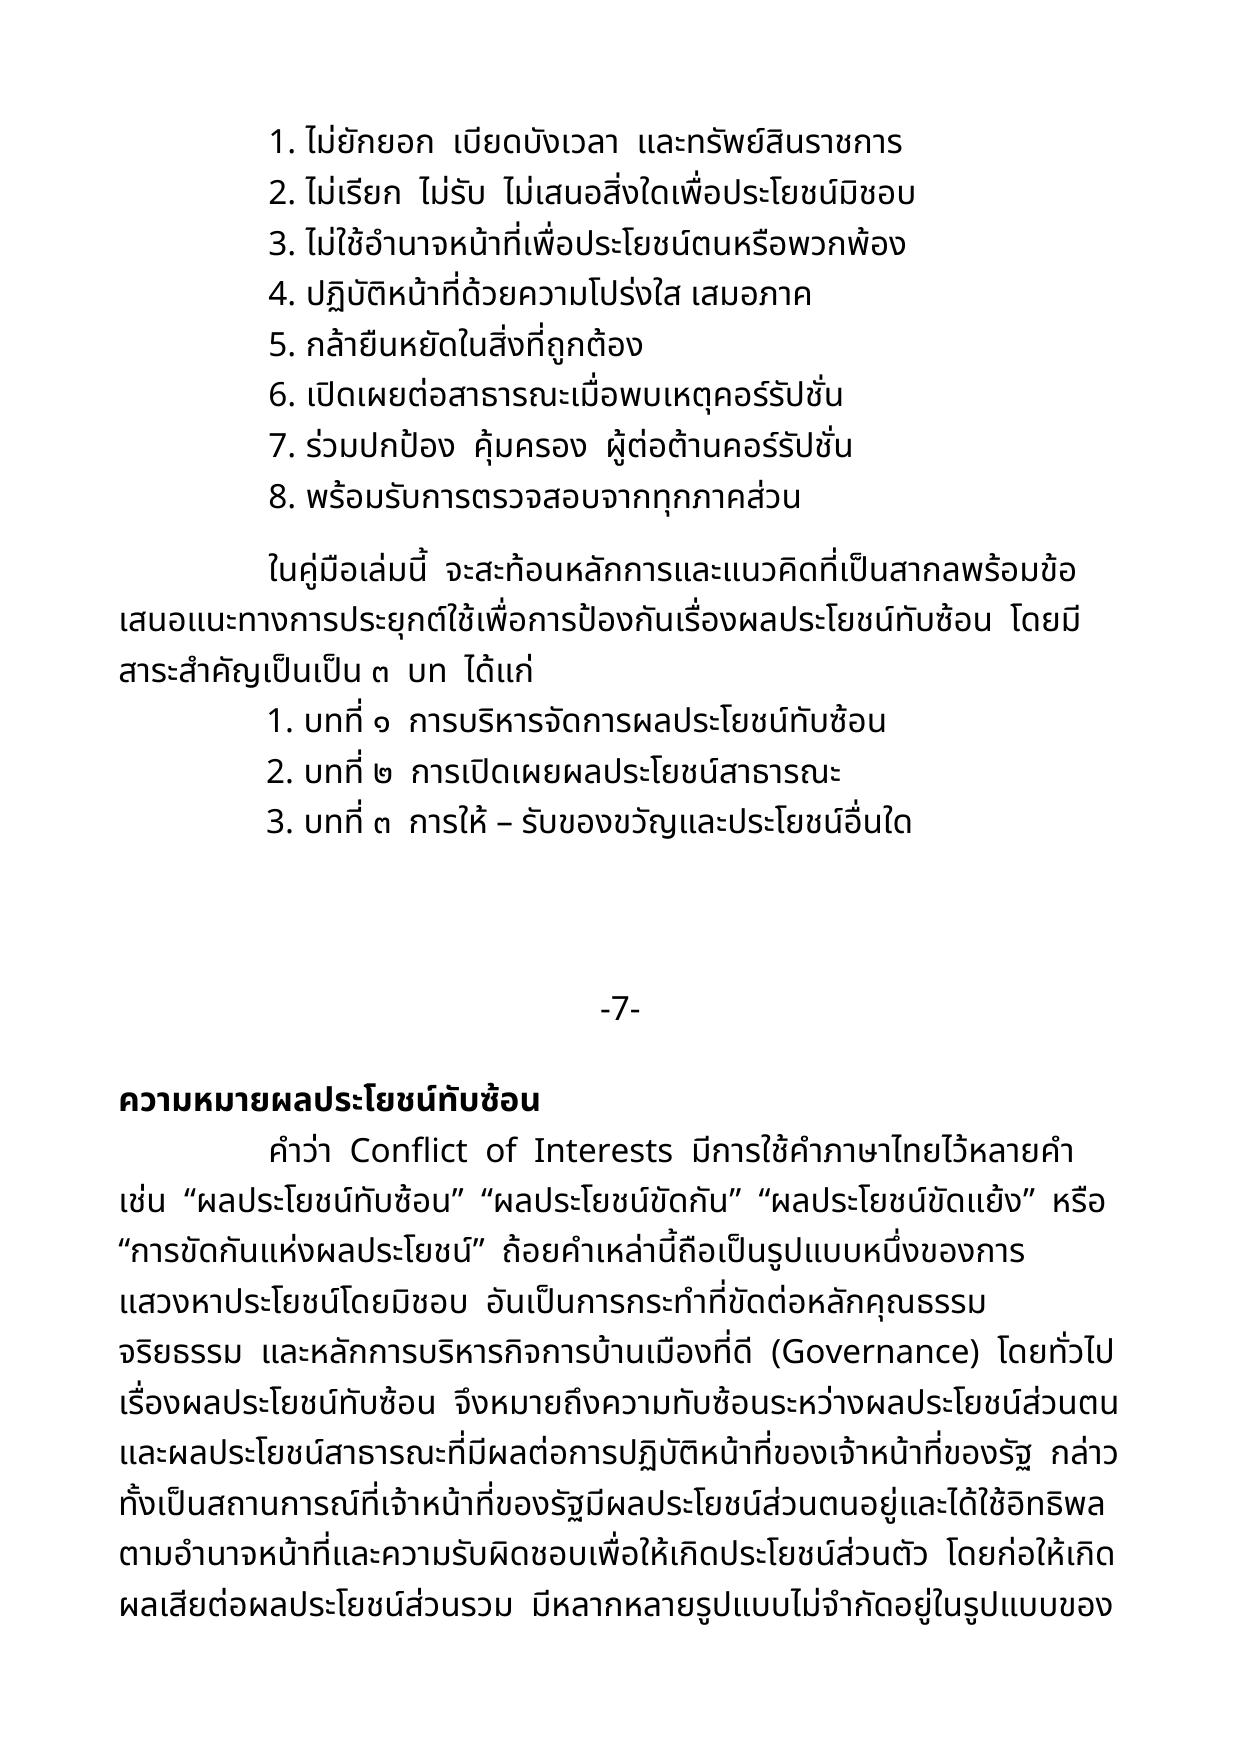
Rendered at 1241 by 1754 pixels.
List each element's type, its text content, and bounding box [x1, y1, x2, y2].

list ร่วมปกป้อง คุ้มครอง ผู้ต่อต้านคอร์รัปชั่น [268, 422, 1122, 472]
list บทที่ ๑ การบริหารจัดการผลประโยชน์ทับซ้อน [266, 697, 1122, 748]
list พร้อมรับการตรวจสอบจากทุกภาคส่วน [268, 472, 1122, 523]
list ไม่เรียก ไม่รับ ไม่เสนอสิ่งใดเพื่อประโยชน์มิชอบ [268, 169, 1122, 219]
list เปิดเผยต่อสาธารณะเมื่อพบเหตุคอร์รัปชั่น [268, 371, 1122, 422]
text ความหมายผลประโยชน์ทับซ้อน [118, 1076, 1122, 1126]
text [118, 1126, 1122, 1631]
list ไม่ยักยอก เบียดบังเวลา และทรัพย์สินราชการ [268, 118, 1122, 169]
list ไม่ใช้อำนาจหน้าที่เพื่อประโยชน์ตนหรือพวกพ้อง [268, 219, 1122, 270]
list กล้ายืนหยัดในสิ่งที่ถูกต้อง [268, 321, 1122, 371]
list บทที่ ๓ การให้ – รับของขวัญและประโยชน์อื่นใด [266, 798, 1122, 849]
list ปฏิบัติหน้าที่ด้วยความโปร่งใส เสมอภาค [268, 270, 1122, 321]
text -7- [118, 985, 1122, 1031]
text ในคู่มือเล่มนี้ จะสะท้อนหลักการและแนวคิดที่เป็นสากลพร้อมข้อเสนอแนะทางการประยุกต์ใช้เพื่อการป้องกันเรื่องผลประโยชน์ทับซ้อน โดยมีสาระสำคัญเป็นเป็น ๓ บท ได้แก่ [118, 546, 1122, 697]
list บทที่ ๒ การเปิดเผยผลประโยชน์สาธารณะ [266, 748, 1122, 798]
